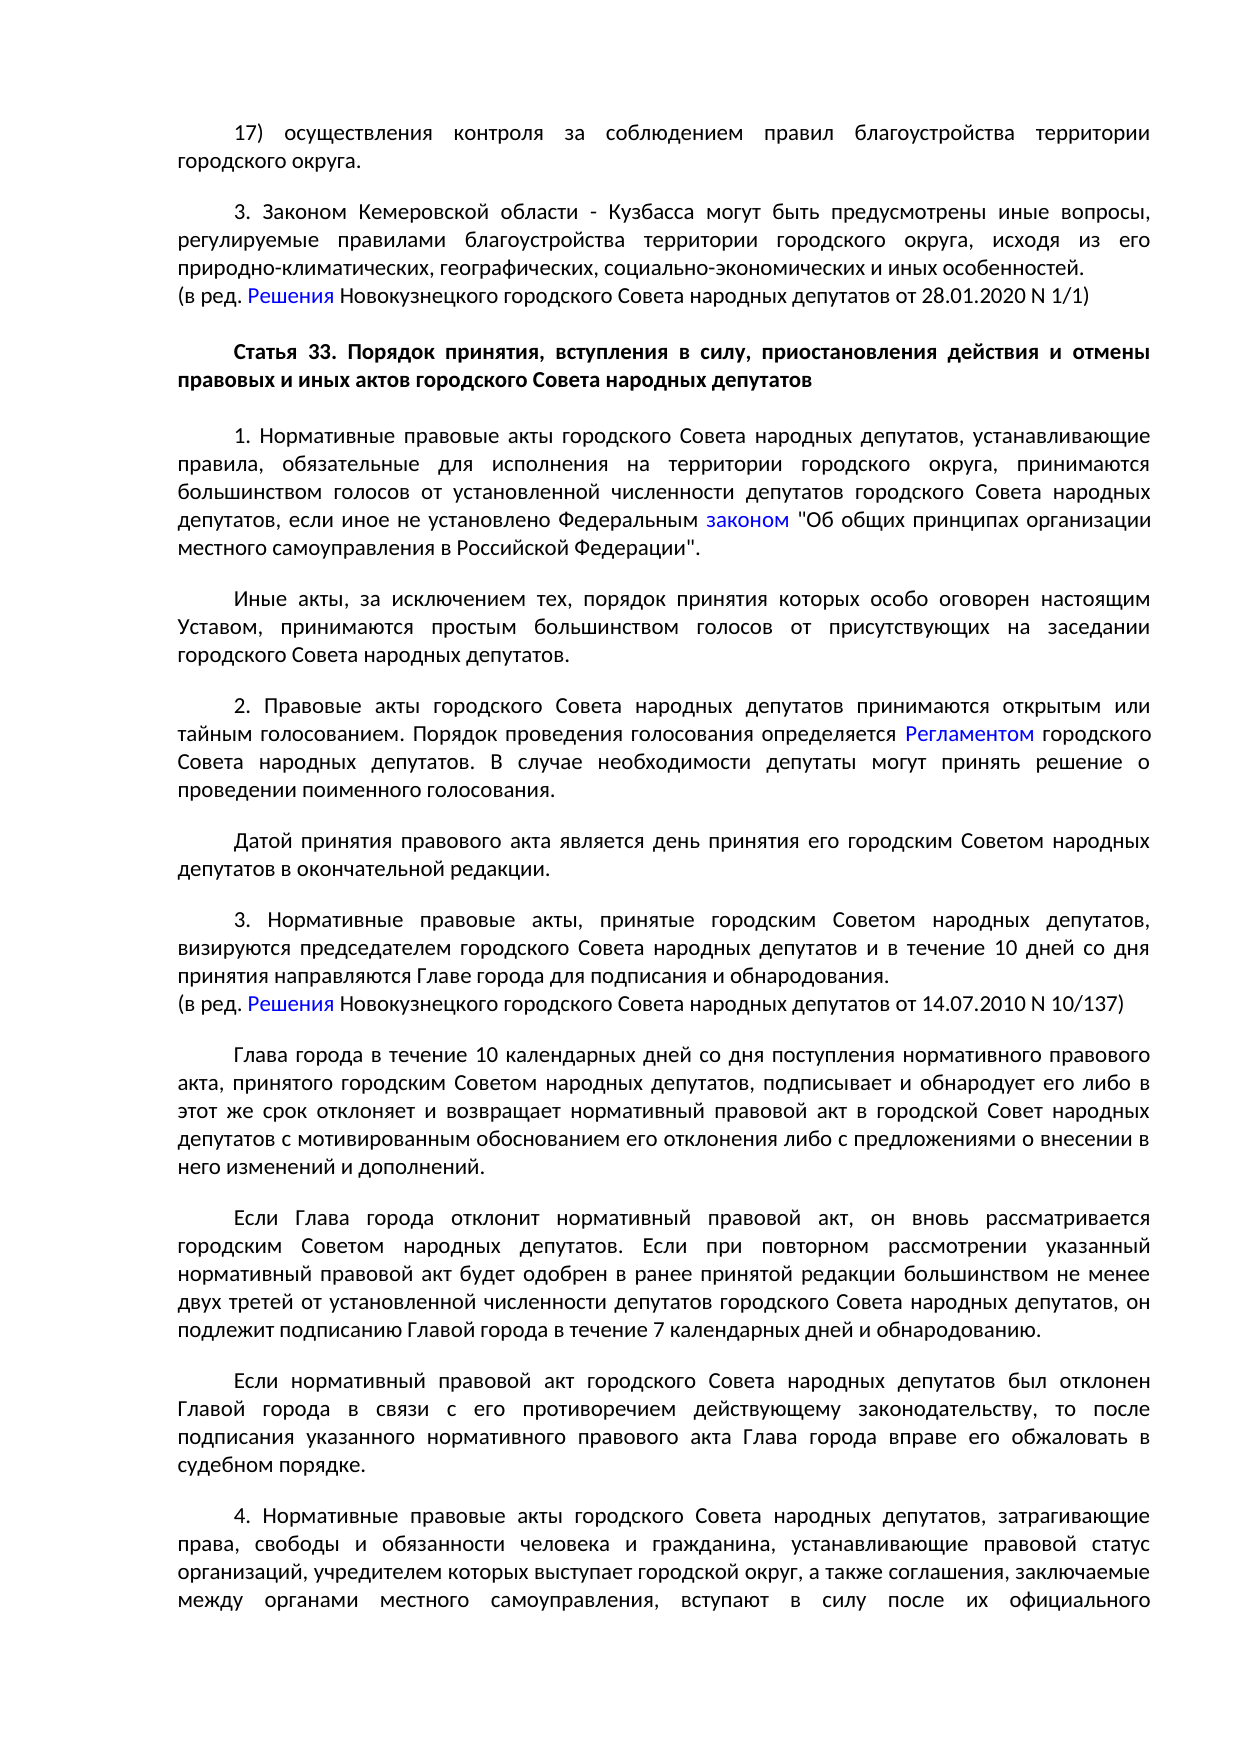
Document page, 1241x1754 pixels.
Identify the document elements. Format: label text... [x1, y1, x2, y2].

text (в ред. Решения Новокузнецкого городского Совета народных депутатов от 28.01.2020 N 1/1) [177, 281, 1152, 309]
text 1. Нормативные правовые акты городского Совета народных депутатов, устанавливающие правила, обязательные для исполнения на территории городского округа, принимаются большинством голосов от установленной численности депутатов городского Совета народных депутатов, если иное не установлено Федеральным законом "Об общих принципах организации местного самоуправления в Российской Федерации". [177, 421, 1152, 561]
text 3. Законом Кемеровской области - Кузбасса могут быть предусмотрены иные вопросы, регулируемые правилами благоустройства территории городского округа, исходя из его природно-климатических, географических, социально-экономических и иных особенностей. [177, 197, 1152, 281]
text Если нормативный правовой акт городского Совета народных депутатов был отклонен Главой города в связи с его противоречием действующему законодательству, то после подписания указанного нормативного правового акта Глава города вправе его обжаловать в судебном порядке. [177, 1366, 1152, 1478]
text 3. Нормативные правовые акты, принятые городским Советом народных депутатов, визируются председателем городского Совета народных депутатов и в течение 10 дней со дня принятия направляются Главе города для подписания и обнародования. [177, 905, 1152, 989]
text Если Глава города отклонит нормативный правовой акт, он вновь рассматривается городским Советом народных депутатов. Если при повторном рассмотрении указанный нормативный правовой акт будет одобрен в ранее принятой редакции большинством не менее двух третей от установленной численности депутатов городского Совета народных депутатов, он подлежит подписанию Главой города в течение 7 календарных дней и обнародованию. [177, 1203, 1152, 1343]
text (в ред. Решения Новокузнецкого городского Совета народных депутатов от 14.07.2010 N 10/137) [177, 989, 1152, 1017]
text Глава города в течение 10 календарных дней со дня поступления нормативного правового акта, принятого городским Советом народных депутатов, подписывает и обнародует его либо в этот же срок отклоняет и возвращает нормативный правовой акт в городской Совет народных депутатов с мотивированным обоснованием его отклонения либо с предложениями о внесении в него изменений и дополнений. [177, 1040, 1152, 1180]
text 17) осуществления контроля за соблюдением правил благоустройства территории городского округа. [177, 118, 1152, 174]
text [177, 1501, 1152, 1613]
text Иные акты, за исключением тех, порядок принятия которых особо оговорен настоящим Уставом, принимаются простым большинством голосов от присутствующих на заседании городского Совета народных депутатов. [177, 584, 1152, 668]
text Датой принятия правового акта является день принятия его городским Советом народных депутатов в окончательной редакции. [177, 826, 1152, 882]
text 2. Правовые акты городского Совета народных депутатов принимаются открытым или тайным голосованием. Порядок проведения голосования определяется Регламентом городского Совета народных депутатов. В случае необходимости депутаты могут принять решение о проведении поименного голосования. [177, 691, 1152, 803]
title Статья 33. Порядок принятия, вступления в силу, приостановления действия и отмены правовых и иных актов городского Совета народных депутатов [177, 337, 1152, 393]
